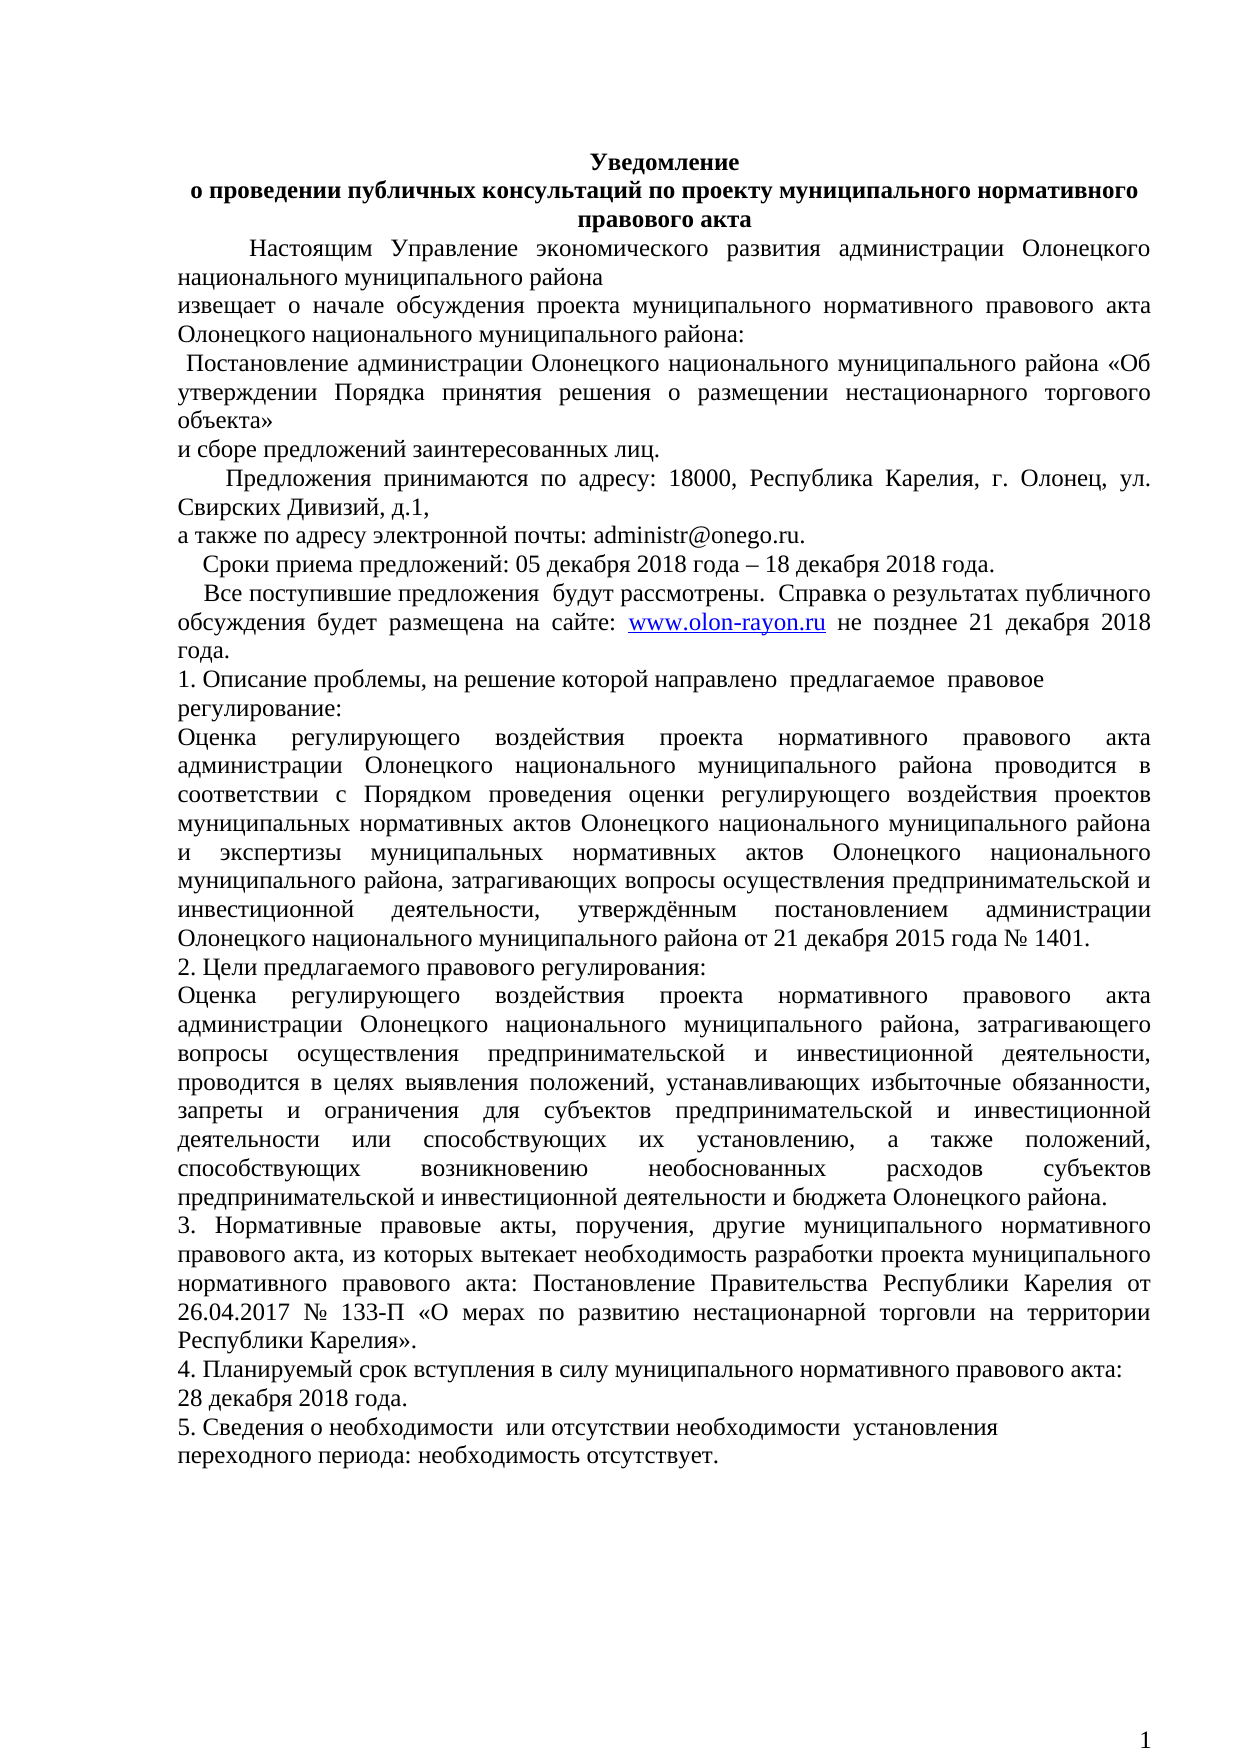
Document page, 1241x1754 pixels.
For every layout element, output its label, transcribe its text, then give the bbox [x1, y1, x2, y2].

text 2. Цели предлагаемого правового регулирования: [177, 952, 1152, 981]
text Оценка регулирующего воздействия проекта нормативного правового акта администрации Олонецкого национального муниципального района проводится в соответствии с Порядком проведения оценки регулирующего воздействия проектов муниципальных нормативных актов Олонецкого национального муниципального района и экспертизы муниципальных нормативных актов Олонецкого национального муниципального района, затрагивающих вопросы осуществления предпринимательской и инвестиционной деятельности, утверждённым постановлением администрации Олонецкого национального муниципального района от 21 декабря 2015 года № 1401. [177, 722, 1152, 952]
text 4. Планируемый срок вступления в силу муниципального нормативного правового акта: [177, 1354, 1152, 1383]
text Постановление администрации Олонецкого национального муниципального района «Об утверждении Порядка принятия решения о размещении нестационарного торгового объекта» [177, 348, 1152, 434]
text а также по адресу электронной почты: administr@onego.ru. [177, 521, 1152, 549]
text регулирование: [177, 693, 1152, 722]
text Оценка регулирующего воздействия проекта нормативного правового акта администрации Олонецкого национального муниципального района, затрагивающего вопросы осуществления предпринимательской и инвестиционной деятельности, проводится в целях выявления положений, устанавливающих избыточные обязанности, запреты и ограничения для субъектов предпринимательской и инвестиционной деятельности или способствующих их установлению, а также положений, способствующих возникновению необоснованных расходов субъектов предпринимательской и инвестиционной деятельности и бюджета Олонецкого района. [177, 981, 1152, 1211]
text Предложения принимаются по адресу: 18000, Республика Карелия, г. Олонец, ул. Свирских Дивизий, д.1, [177, 463, 1152, 521]
text извещает о начале обсуждения проекта муниципального нормативного правового акта Олонецкого национального муниципального района: [177, 291, 1152, 348]
text Все поступившие предложения будут рассмотрены. Справка о результатах публичного обсуждения будет размещена на сайте: www.olon-rayon.ru не позднее 21 декабря 2018 года. [177, 578, 1152, 664]
text Сроки приема предложений: 05 декабря 2018 года – 18 декабря 2018 года. [177, 549, 1152, 578]
text о проведении публичных консультаций по проекту муниципального нормативного правового акта [177, 176, 1152, 233]
text 28 декабря 2018 года. [177, 1383, 1152, 1412]
text Настоящим Управление экономического развития администрации Олонецкого национального муниципального района [177, 233, 1152, 291]
text и сборе предложений заинтересованных лиц. [177, 434, 1152, 463]
text Уведомление [177, 147, 1152, 176]
text 3. Нормативные правовые акты, поручения, другие муниципального нормативного правового акта, из которых вытекает необходимость разработки проекта муниципального нормативного правового акта: Постановление Правительства Республики Карелия от 26.04.2017 № 133-П «О мерах по развитию нестационарной торговли на территории Республики Карелия». [177, 1211, 1152, 1354]
text 1. Описание проблемы, на решение которой направлено предлагаемое правовое [177, 664, 1152, 693]
text 5. Сведения о необходимости или отсутствии необходимости установления [177, 1412, 1152, 1441]
text переходного периода: необходимость отсутствует. [177, 1441, 1152, 1469]
